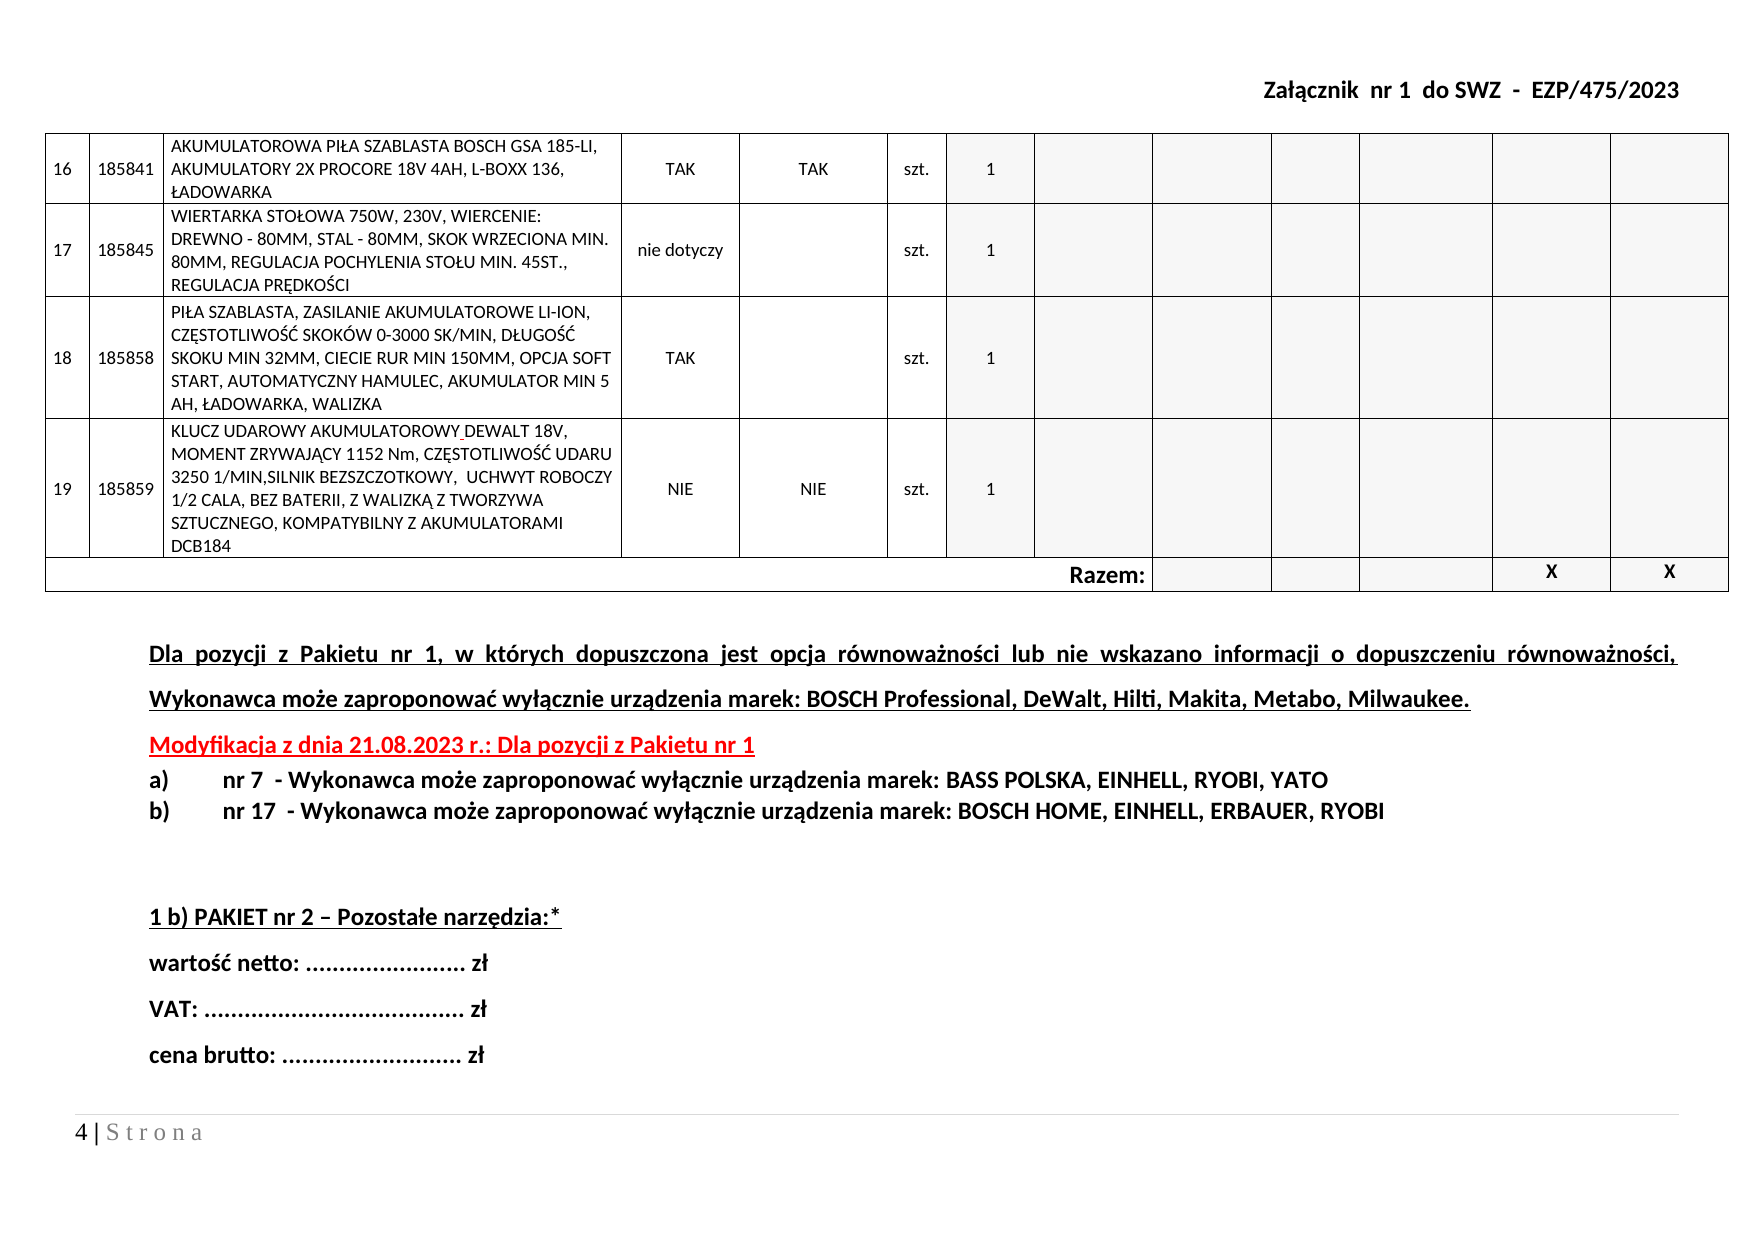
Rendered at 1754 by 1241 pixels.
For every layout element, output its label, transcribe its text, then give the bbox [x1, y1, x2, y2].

table_cell TAK [622, 297, 739, 418]
table_cell 185845 [90, 204, 163, 296]
list nr 7 - Wykonawca może zaproponować wyłącznie urządzenia marek: BASS POLSKA, EINHELL, RYOBI, YATO [149, 764, 1679, 795]
table_cell [1493, 134, 1610, 203]
table_cell NIE [622, 419, 739, 557]
table_cell [1360, 204, 1492, 296]
table_cell [1360, 134, 1492, 203]
text 1 b) PAKIET nr 2 – Pozostałe narzędzia:* [75, 902, 1679, 932]
table_cell [1611, 297, 1728, 418]
list nr 17 - Wykonawca może zaproponować wyłącznie urządzenia marek: BOSCH HOME, EINHELL, ERBAUER, RYOBI [149, 795, 1679, 825]
table_cell 185841 [90, 134, 163, 203]
table_cell 1 [947, 419, 1034, 557]
text cena brutto: ........................... zł [75, 1039, 1679, 1069]
table_cell X [1493, 558, 1610, 591]
table_cell 1 [947, 297, 1034, 418]
table_cell [1360, 297, 1492, 418]
table_cell [1611, 134, 1728, 203]
table_cell [1360, 558, 1492, 591]
table_cell [1035, 419, 1152, 557]
table_cell AKUMULATOROWA PIŁA SZABLASTA BOSCH GSA 185-LI, AKUMULATORY 2X PROCORE 18V 4AH, L-BOXX 136, ŁADOWARKA [164, 134, 621, 203]
table_cell szt. [888, 204, 946, 296]
table_cell [1153, 419, 1271, 557]
table_cell [1153, 204, 1271, 296]
table_cell [1272, 134, 1359, 203]
table_cell TAK [740, 134, 887, 203]
table_cell TAK [622, 134, 739, 203]
table_cell [1493, 204, 1610, 296]
table_cell NIE [740, 419, 887, 557]
table_cell szt. [888, 134, 946, 203]
table_cell 18 [46, 297, 89, 418]
table_cell [1035, 204, 1152, 296]
table_cell [740, 204, 887, 296]
text Modyfikacja z dnia 21.08.2023 r.: Dla pozycji z Pakietu nr 1 [149, 729, 1679, 760]
table_cell WIERTARKA STOŁOWA 750W, 230V, WIERCENIE: DREWNO - 80MM, STAL - 80MM, SKOK WRZECIONA MIN. 80MM, REGULACJA POCHYLENIA STOŁU MIN. 45ST., REGULACJA PRĘDKOŚCI [164, 204, 621, 296]
table_cell [1153, 297, 1271, 418]
table_cell [1035, 297, 1152, 418]
table_cell Razem: [46, 558, 1152, 591]
table_cell KLUCZ UDAROWY AKUMULATOROWY DEWALT 18V, MOMENT ZRYWAJĄCY 1152 Nm, CZĘSTOTLIWOŚĆ UDARU 3250 1/MIN,SILNIK BEZSZCZOTKOWY, UCHWYT ROBOCZY 1/2 CALA, BEZ BATERII, Z WALIZKĄ Z TWORZYWA SZTUCZNEGO, KOMPATYBILNY Z AKUMULATORAMI DCB184 [164, 419, 621, 557]
table_cell [1493, 297, 1610, 418]
text Dla pozycji z Pakietu nr 1, w których dopuszczona jest opcja równoważności lub nie wskazano informacji o dopuszczeniu równoważności, Wykonawca może zaproponować wyłącznie urządzenia marek: BOSCH Professional, DeWalt, Hilti, Makita, Metabo, Milwaukee. [149, 638, 1679, 714]
table_cell 185859 [90, 419, 163, 557]
table_cell [1153, 134, 1271, 203]
text VAT: ....................................... zł [75, 993, 1679, 1023]
table_cell 185858 [90, 297, 163, 418]
table_cell [1272, 204, 1359, 296]
table_cell [1035, 134, 1152, 203]
table_cell 1 [947, 204, 1034, 296]
table_cell [1360, 419, 1492, 557]
table_cell 19 [46, 419, 89, 557]
table_cell 1 [947, 134, 1034, 203]
text wartość netto: ........................ zł [75, 947, 1679, 978]
table_cell [1493, 419, 1610, 557]
table_cell [740, 297, 887, 418]
table_cell [1272, 297, 1359, 418]
table_cell [1272, 558, 1359, 591]
table_cell 17 [46, 204, 89, 296]
table_cell [1153, 558, 1271, 591]
table_cell [1272, 419, 1359, 557]
table_cell nie dotyczy [622, 204, 739, 296]
table_cell szt. [888, 419, 946, 557]
table_cell [1611, 419, 1728, 557]
table_cell [1611, 204, 1728, 296]
table_cell PIŁA SZABLASTA, ZASILANIE AKUMULATOROWE LI-ION, CZĘSTOTLIWOŚĆ SKOKÓW 0-3000 SK/MIN, DŁUGOŚĆ SKOKU MIN 32MM, CIECIE RUR MIN 150MM, OPCJA SOFT START, AUTOMATYCZNY HAMULEC, AKUMULATOR MIN 5 AH, ŁADOWARKA, WALIZKA [164, 297, 621, 418]
table_cell szt. [888, 297, 946, 418]
table_cell 16 [46, 134, 89, 203]
table_cell X [1611, 558, 1728, 591]
